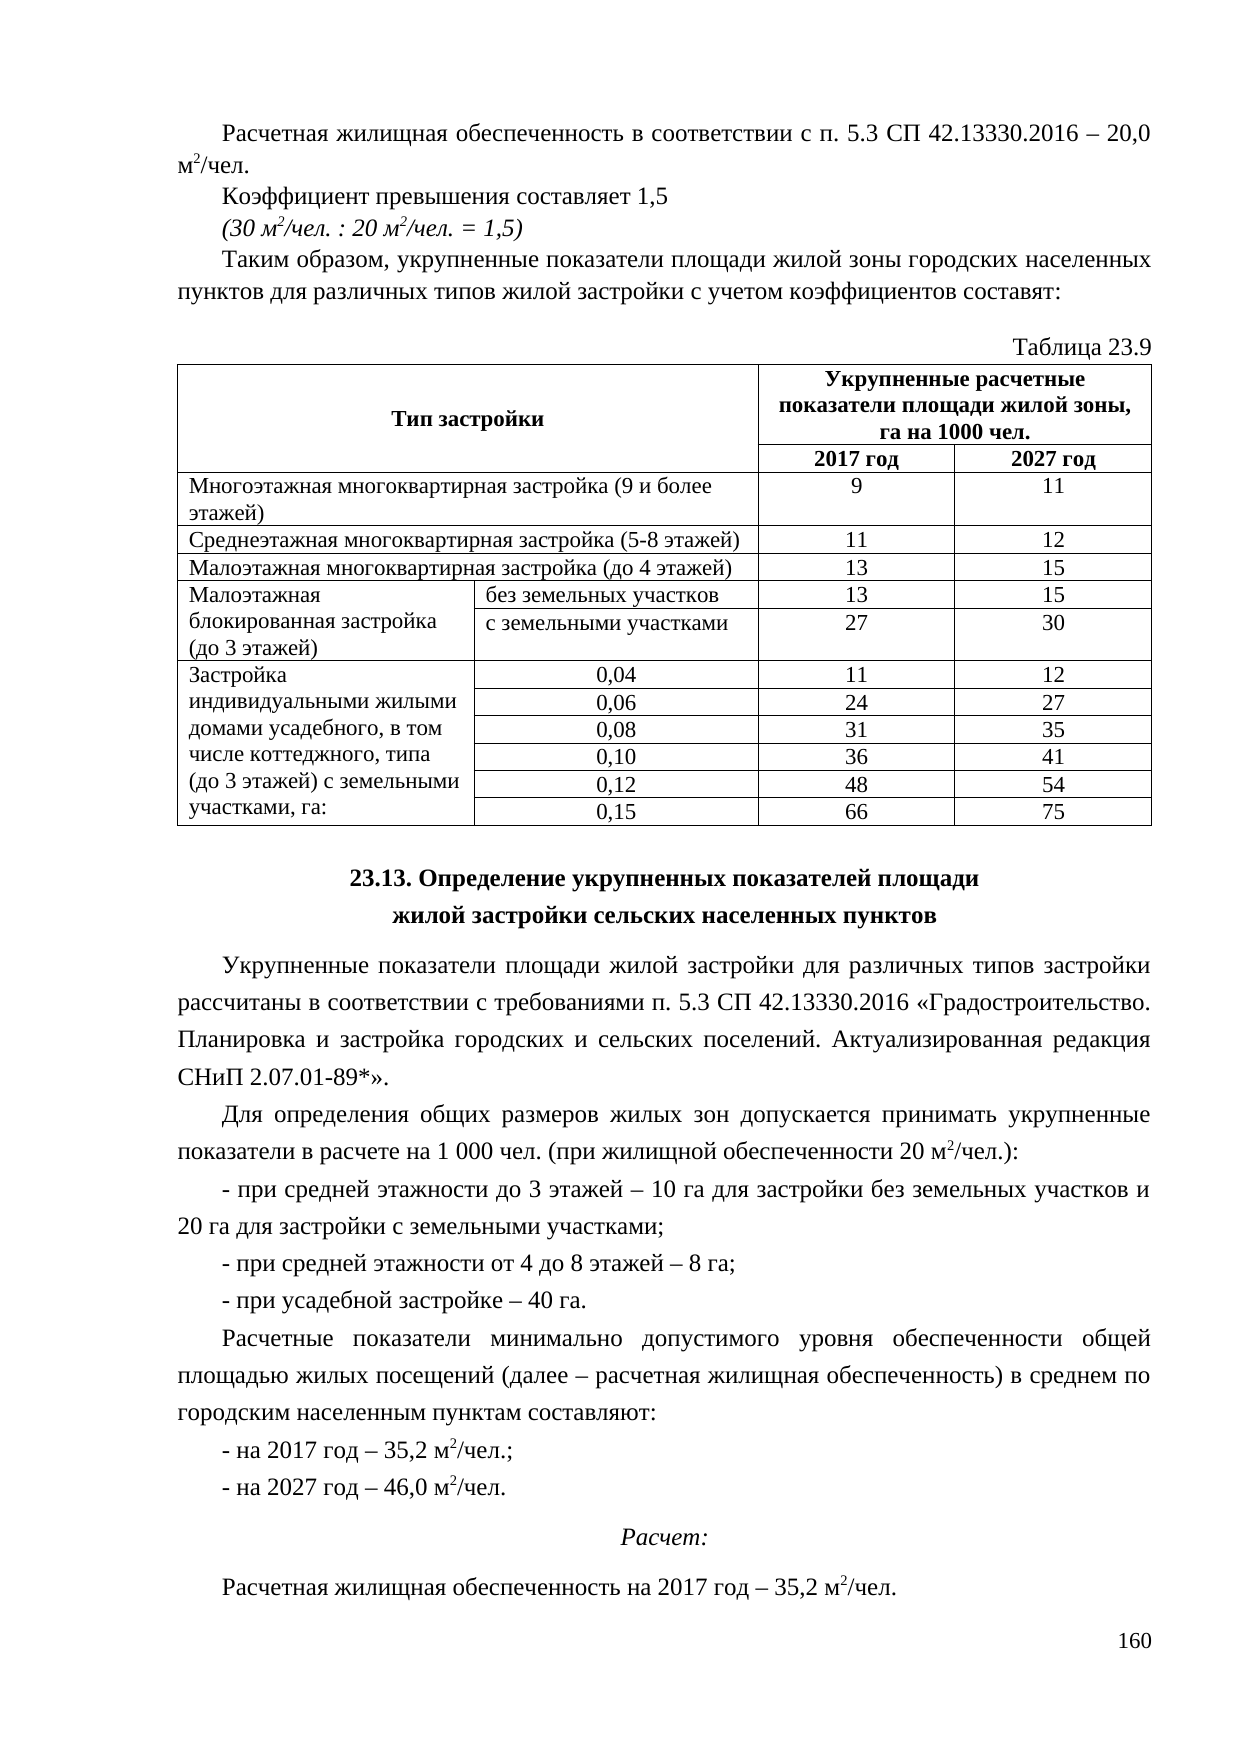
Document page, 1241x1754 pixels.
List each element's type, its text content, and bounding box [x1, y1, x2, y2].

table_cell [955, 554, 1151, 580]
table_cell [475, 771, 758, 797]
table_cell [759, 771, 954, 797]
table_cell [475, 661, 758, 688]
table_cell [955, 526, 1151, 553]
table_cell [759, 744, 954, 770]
text (30 м2/чел. : 20 м2/чел. = 1,5) [177, 213, 1152, 242]
text жилой застройки сельских населенных пунктов [177, 900, 1152, 929]
text - при средней этажности до 3 этажей – для застройки без земельных участков и для застройки с земельными участками; [177, 1174, 1152, 1240]
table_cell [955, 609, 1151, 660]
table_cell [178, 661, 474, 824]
text Таблица 23.9 [177, 332, 1152, 361]
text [177, 118, 1152, 178]
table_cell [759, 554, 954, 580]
text Для определения общих размеров жилых зон допускается принимать укрупненные показатели в расчете на 1 000 чел. (при жилищной обеспеченности 20 м2/чел.): [177, 1099, 1152, 1165]
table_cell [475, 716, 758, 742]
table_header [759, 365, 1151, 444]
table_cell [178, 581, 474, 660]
text - на 2017 год – 35,2 м2/чел.; [177, 1435, 1152, 1463]
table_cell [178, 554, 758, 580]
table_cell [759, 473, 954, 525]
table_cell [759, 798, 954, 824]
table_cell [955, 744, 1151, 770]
text - при средней этажности от 4 до 8 этажей – ; [177, 1248, 1152, 1277]
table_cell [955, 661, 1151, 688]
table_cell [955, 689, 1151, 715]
text Таким образом, укрупненные показатели площади жилой зоны городских населенных пунктов для различных типов жилой застройки с учетом коэффициентов составят: [177, 244, 1152, 305]
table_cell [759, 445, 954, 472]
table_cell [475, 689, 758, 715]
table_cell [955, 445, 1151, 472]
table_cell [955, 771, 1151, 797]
text Расчет: [177, 1522, 1152, 1551]
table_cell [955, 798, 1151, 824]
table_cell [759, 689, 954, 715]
text - при усадебной застройке – . [177, 1286, 1152, 1314]
text Коэффициент превышения составляет 1,5 [177, 181, 1152, 210]
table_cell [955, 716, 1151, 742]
text Укрупненные показатели площади жилой застройки для различных типов застройки рассчитаны в соответствии с требованиями п. 5.3 СП 42.13330.2016 «Градостроительство. Планировка и застройка городских и сельских поселений. Актуализированная редакция СНиП 2.07.01-89*». [177, 950, 1152, 1091]
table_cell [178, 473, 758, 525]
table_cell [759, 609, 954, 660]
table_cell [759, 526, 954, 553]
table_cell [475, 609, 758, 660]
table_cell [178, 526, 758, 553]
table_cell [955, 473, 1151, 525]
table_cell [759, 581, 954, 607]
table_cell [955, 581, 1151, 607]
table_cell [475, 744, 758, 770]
text 23.13. Определение укрупненных показателей площади [177, 863, 1152, 892]
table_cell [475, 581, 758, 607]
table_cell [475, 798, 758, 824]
text Расчетная жилищная обеспеченность на 2017 год – 35,2 м2/чел. [177, 1572, 1152, 1600]
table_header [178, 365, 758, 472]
text Расчетные показатели минимально допустимого уровня обеспеченности общей площадью жилых посещений (далее – расчетная жилищная обеспеченность) в среднем по городским населенным пунктам составляют: [177, 1323, 1152, 1426]
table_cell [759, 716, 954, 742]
text - на 2027 год – 46,0 м2/чел. [177, 1472, 1152, 1501]
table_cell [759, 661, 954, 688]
